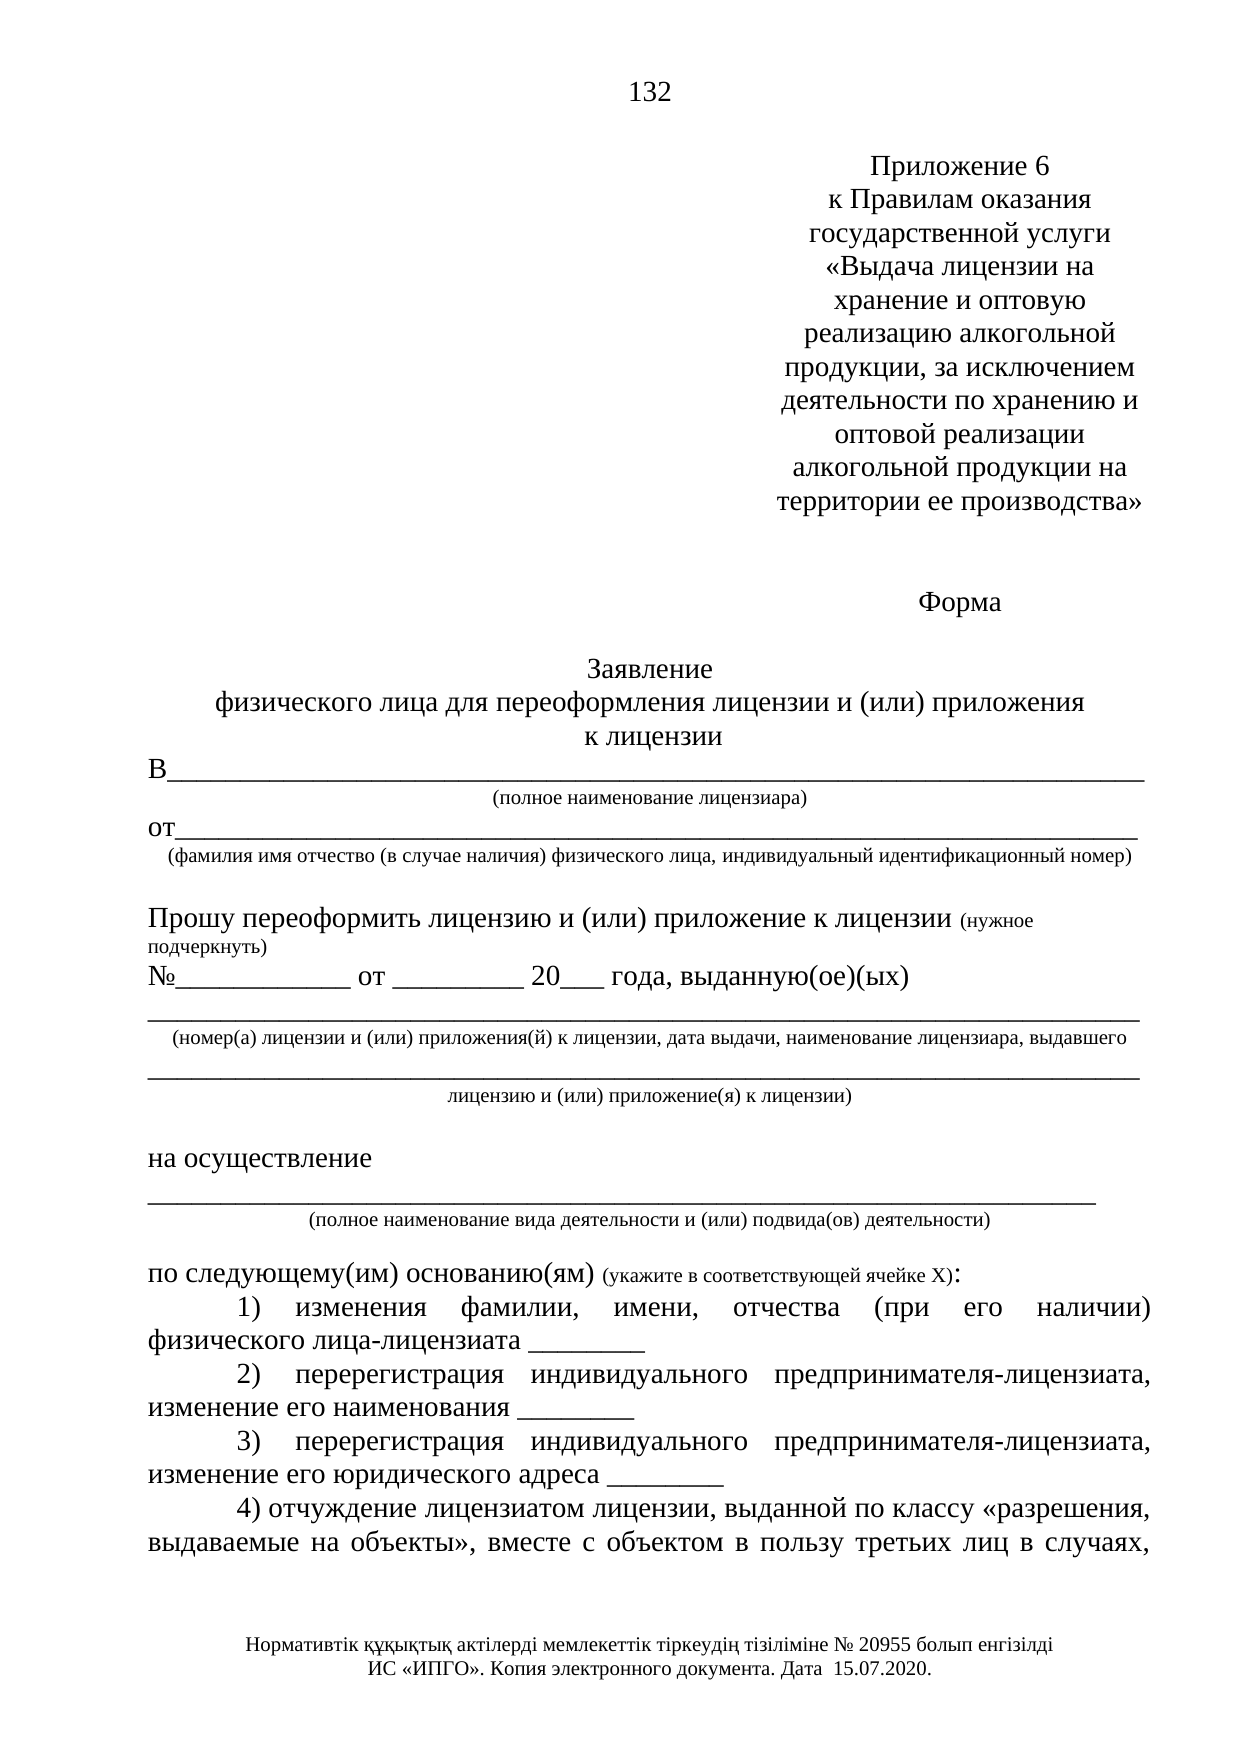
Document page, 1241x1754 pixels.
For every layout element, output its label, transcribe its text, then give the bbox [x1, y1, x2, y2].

text (полное наименование лицензиара) [148, 785, 1152, 809]
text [148, 1490, 1152, 1557]
text Форма [768, 584, 1152, 617]
text №____________ от _________ 20___ года, выданную(ое)(ых) ____________________________________________________________________ [148, 958, 1152, 1025]
text лицензию и (или) приложение(я) к лицензии) [148, 1082, 1152, 1107]
text по следующему(им) основанию(ям) (укажите в соответствующей ячейке Х): [148, 1255, 1152, 1289]
text физического лица для переоформления лицензии и (или) приложения к лицензии [148, 684, 1152, 751]
text на осуществление _________________________________________________________________ [148, 1140, 1152, 1207]
text Заявление [148, 651, 1152, 684]
text Прошу переоформить лицензию и (или) приложение к лицензии (нужное подчеркнуть) [148, 900, 1152, 958]
list изменения фамилии, имени, отчества (при его наличии) физического лица-лицензиата ________ [148, 1289, 1152, 1356]
text В___________________________________________________________________ [148, 751, 1152, 785]
text Приложение 6 [768, 148, 1152, 181]
list перерегистрация индивидуального предпринимателя-лицензиата, изменение его юридического адреса ________ [148, 1423, 1152, 1490]
text ____________________________________________________________________ [148, 1049, 1152, 1082]
list перерегистрация индивидуального предпринимателя-лицензиата, изменение его наименования ________ [148, 1356, 1152, 1423]
text (фамилия имя отчество (в случае наличия) физического лица, индивидуальный идентификационный номер) [148, 843, 1152, 867]
text (номер(а) лицензии и (или) приложения(й) к лицензии, дата выдачи, наименование лицензиара, выдавшего [148, 1025, 1152, 1049]
text от__________________________________________________________________ [148, 809, 1152, 843]
text к Правилам оказания государственной услуги «Выдача лицензии на хранение и оптовую реализацию алкогольной продукции, за исключением деятельности по хранению и оптовой реализации алкогольной продукции на территории ее производства» [768, 181, 1152, 517]
text (полное наименование вида деятельности и (или) подвида(ов) деятельности) [148, 1207, 1152, 1231]
